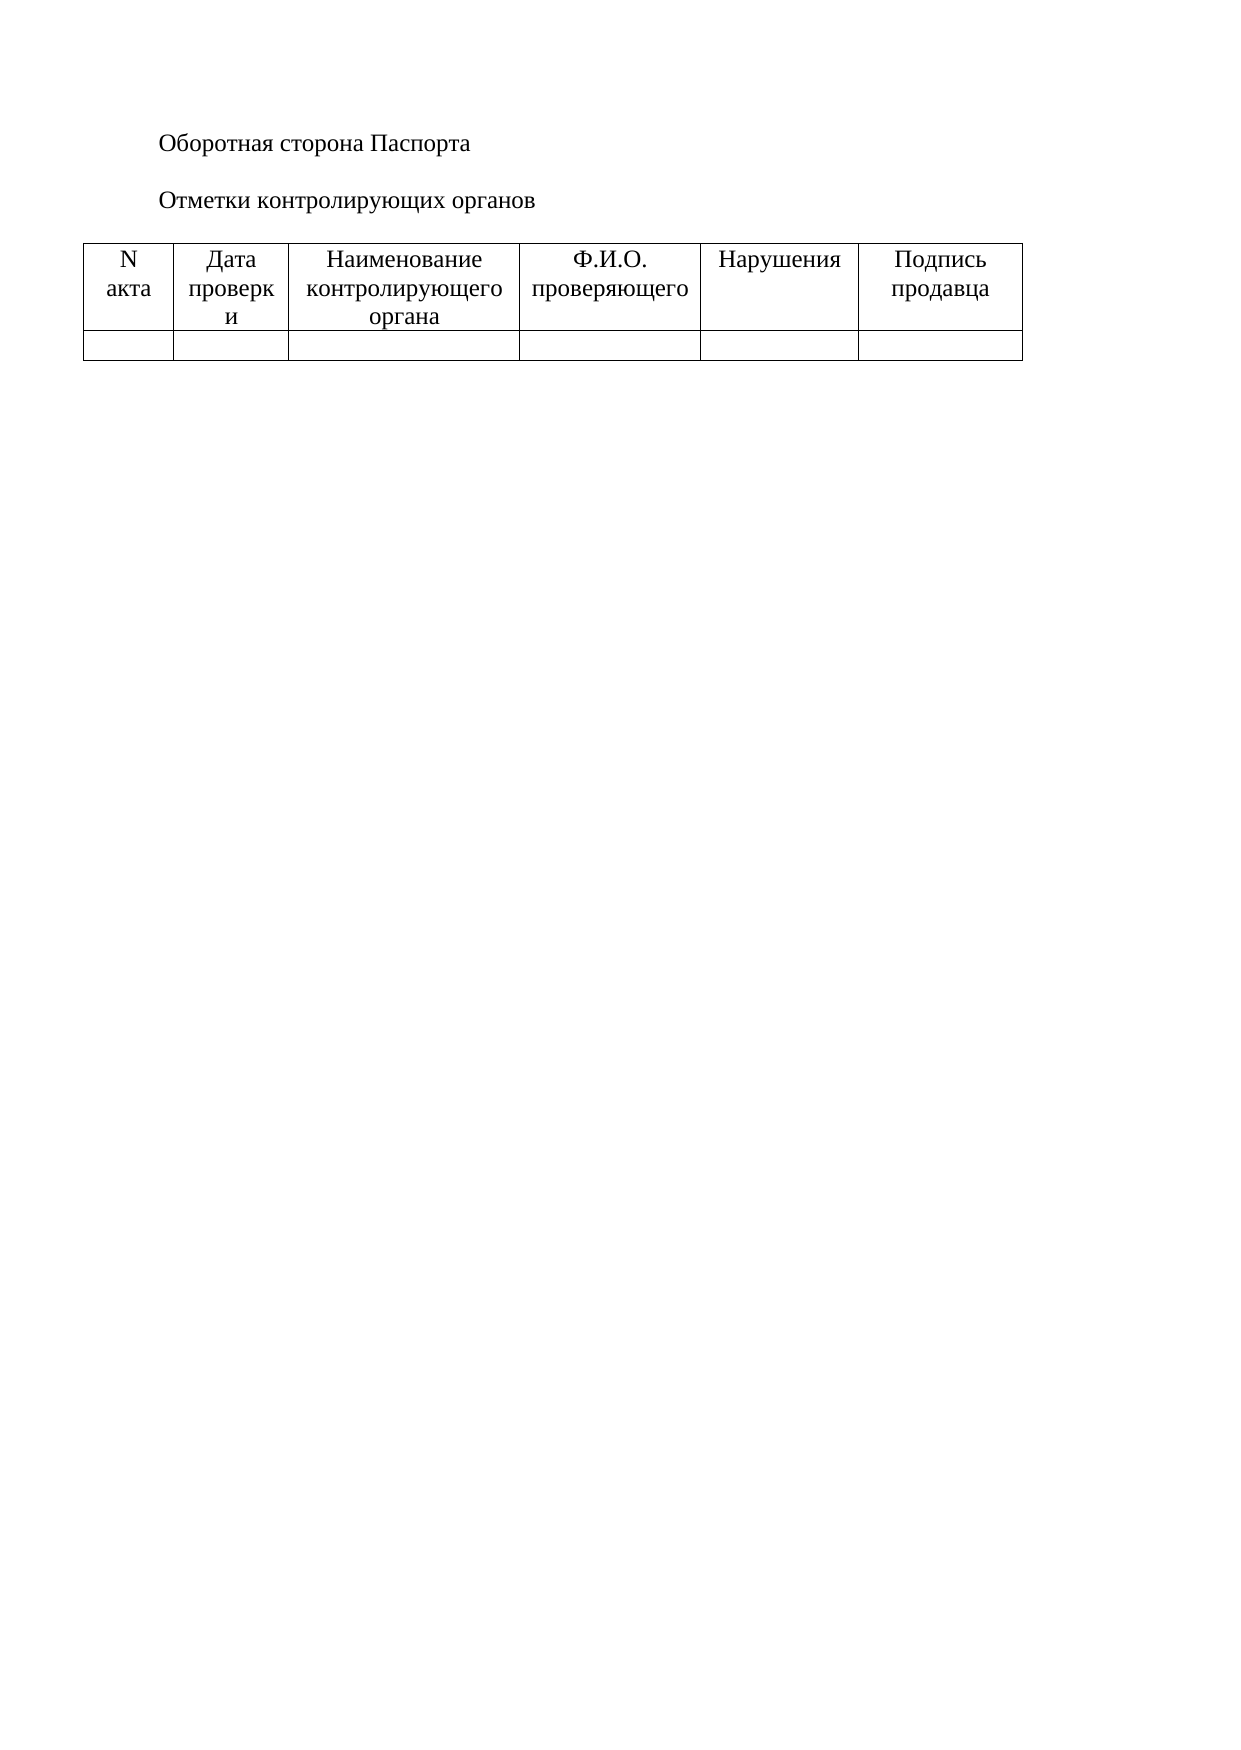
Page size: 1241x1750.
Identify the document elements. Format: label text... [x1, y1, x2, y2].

table_cell [84, 331, 173, 360]
table_cell [289, 331, 519, 360]
table_header N акта [84, 244, 173, 330]
table_cell [174, 331, 288, 360]
text Отметки контролирующих органов [83, 185, 1182, 214]
table_cell [701, 331, 858, 360]
table_cell [859, 331, 1022, 360]
text Оборотная сторона Паспорта [83, 128, 1182, 157]
table_header Ф.И.О. проверяющего [520, 244, 700, 330]
table_header Нарушения [701, 244, 858, 330]
table_header Наименование контролирующего органа [289, 244, 519, 330]
table_header Подпись продавца [859, 244, 1022, 330]
table_cell [520, 331, 700, 360]
table_header Дата проверки [174, 244, 288, 330]
